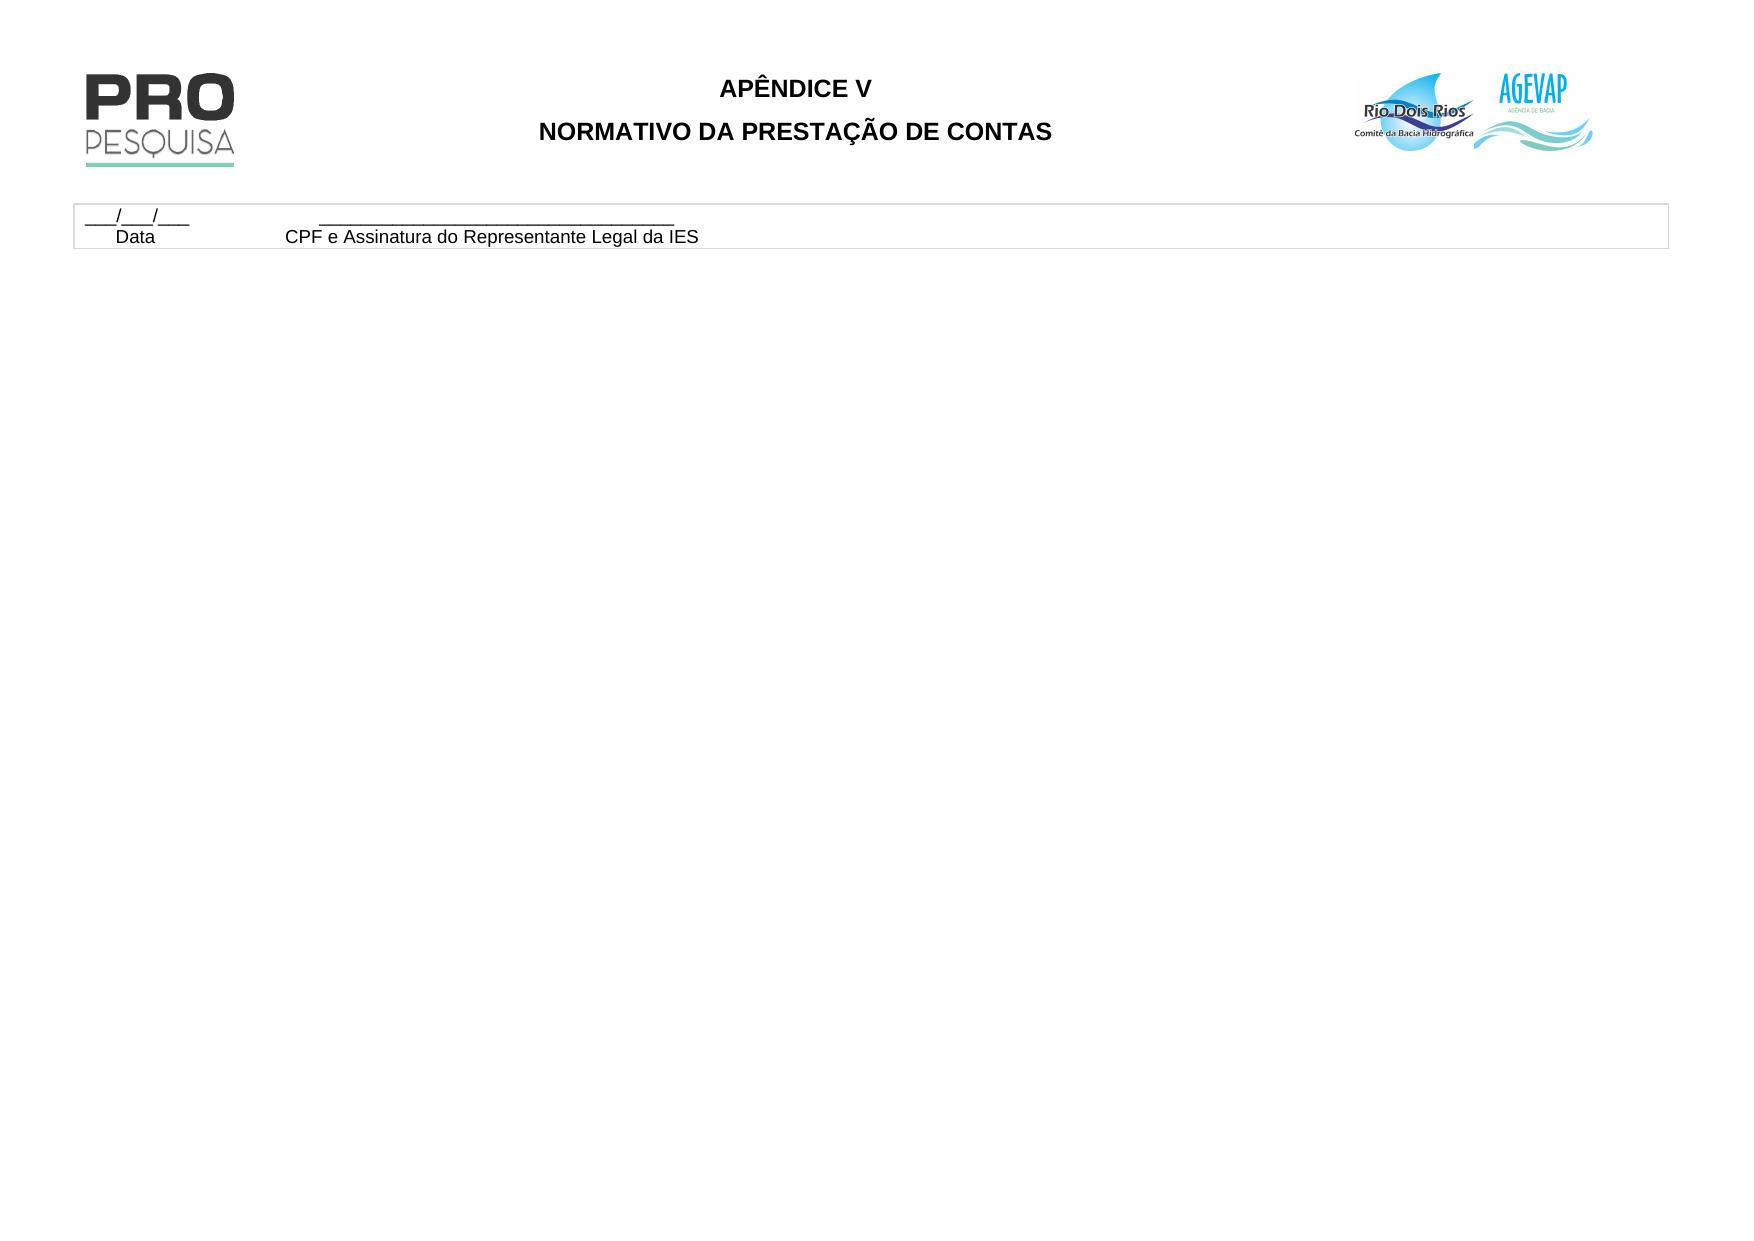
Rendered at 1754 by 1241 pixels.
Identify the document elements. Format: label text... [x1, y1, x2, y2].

picture [85, 73, 235, 167]
table_header 12. Autenticação ___/___/___ __________________________________ Data CPF e Assinatura do Representante Legal da IES [75, 205, 1668, 248]
picture [1354, 73, 1593, 151]
